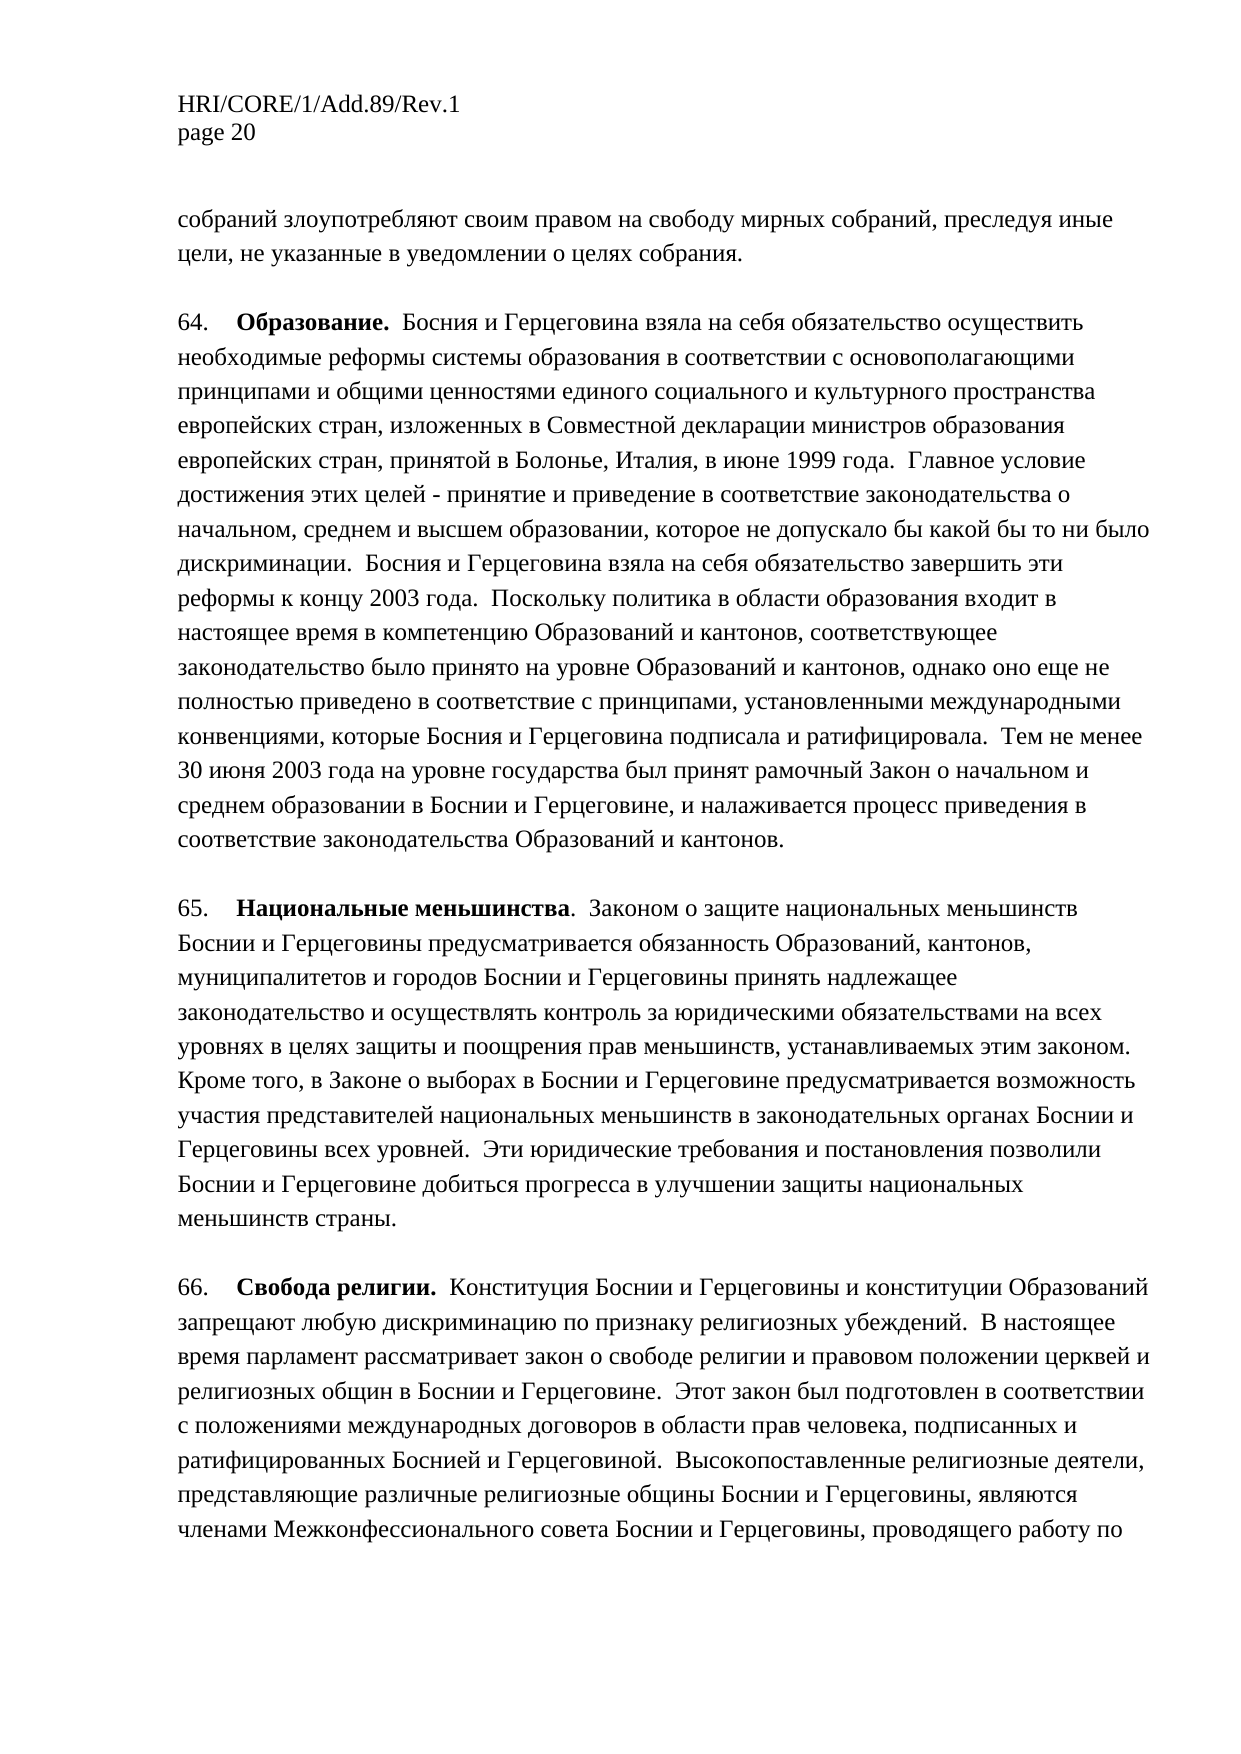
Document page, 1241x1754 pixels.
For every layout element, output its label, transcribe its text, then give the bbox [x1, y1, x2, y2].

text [177, 204, 1152, 267]
text 64. Образование. Босния и Герцеговина взяла на себя обязательство осуществить необходимые реформы системы образования в соответствии с основополагающими принципами и общими ценностями единого социального и культурного пространства европейских стран, изложенных в Совместной декларации министров образования европейских стран, принятой в Болонье, Италия, в июне 1999 года. Главное условие достижения этих целей - принятие и приведение в соответствие законодательства о начальном, среднем и высшем образовании, которое не допускало бы какой бы то ни было дискриминации. Босния и Герцеговина взяла на себя обязательство завершить эти реформы к концу 2003 года. Поскольку политика в области образования входит в настоящее время в компетенцию Образований и кантонов, соответствующее законодательство было принято на уровне Образований и кантонов, однако оно еще не полностью приведено в соответствие с принципами, установленными международными конвенциями, которые Босния и Герцеговина подписала и ратифицировала. Тем не менее 30 июня 2003 года на уровне государства был принят рамочный Закон о начальном и среднем образовании в Боснии и Герцеговине, и налаживается процесс приведения в соответствие законодательства Образований и кантонов. [177, 307, 1152, 853]
text 65. Национальные меньшинства. Законом о защите национальных меньшинств Боснии и Герцеговины предусматривается обязанность Образований, кантонов, муниципалитетов и городов Боснии и Герцеговины принять надлежащее законодательство и осуществлять контроль за юридическими обязательствами на всех уровнях в целях защиты и поощрения прав меньшинств, устанавливаемых этим законом. Кроме того, в Законе о выборах в Боснии и Герцеговине предусматривается возможность участия представителей национальных меньшинств в законодательных органах Боснии и Герцеговины всех уровней. Эти юридические требования и постановления позволили Боснии и Герцеговине добиться прогресса в улучшении защиты национальных меньшинств страны. [177, 893, 1152, 1232]
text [177, 1272, 1152, 1543]
